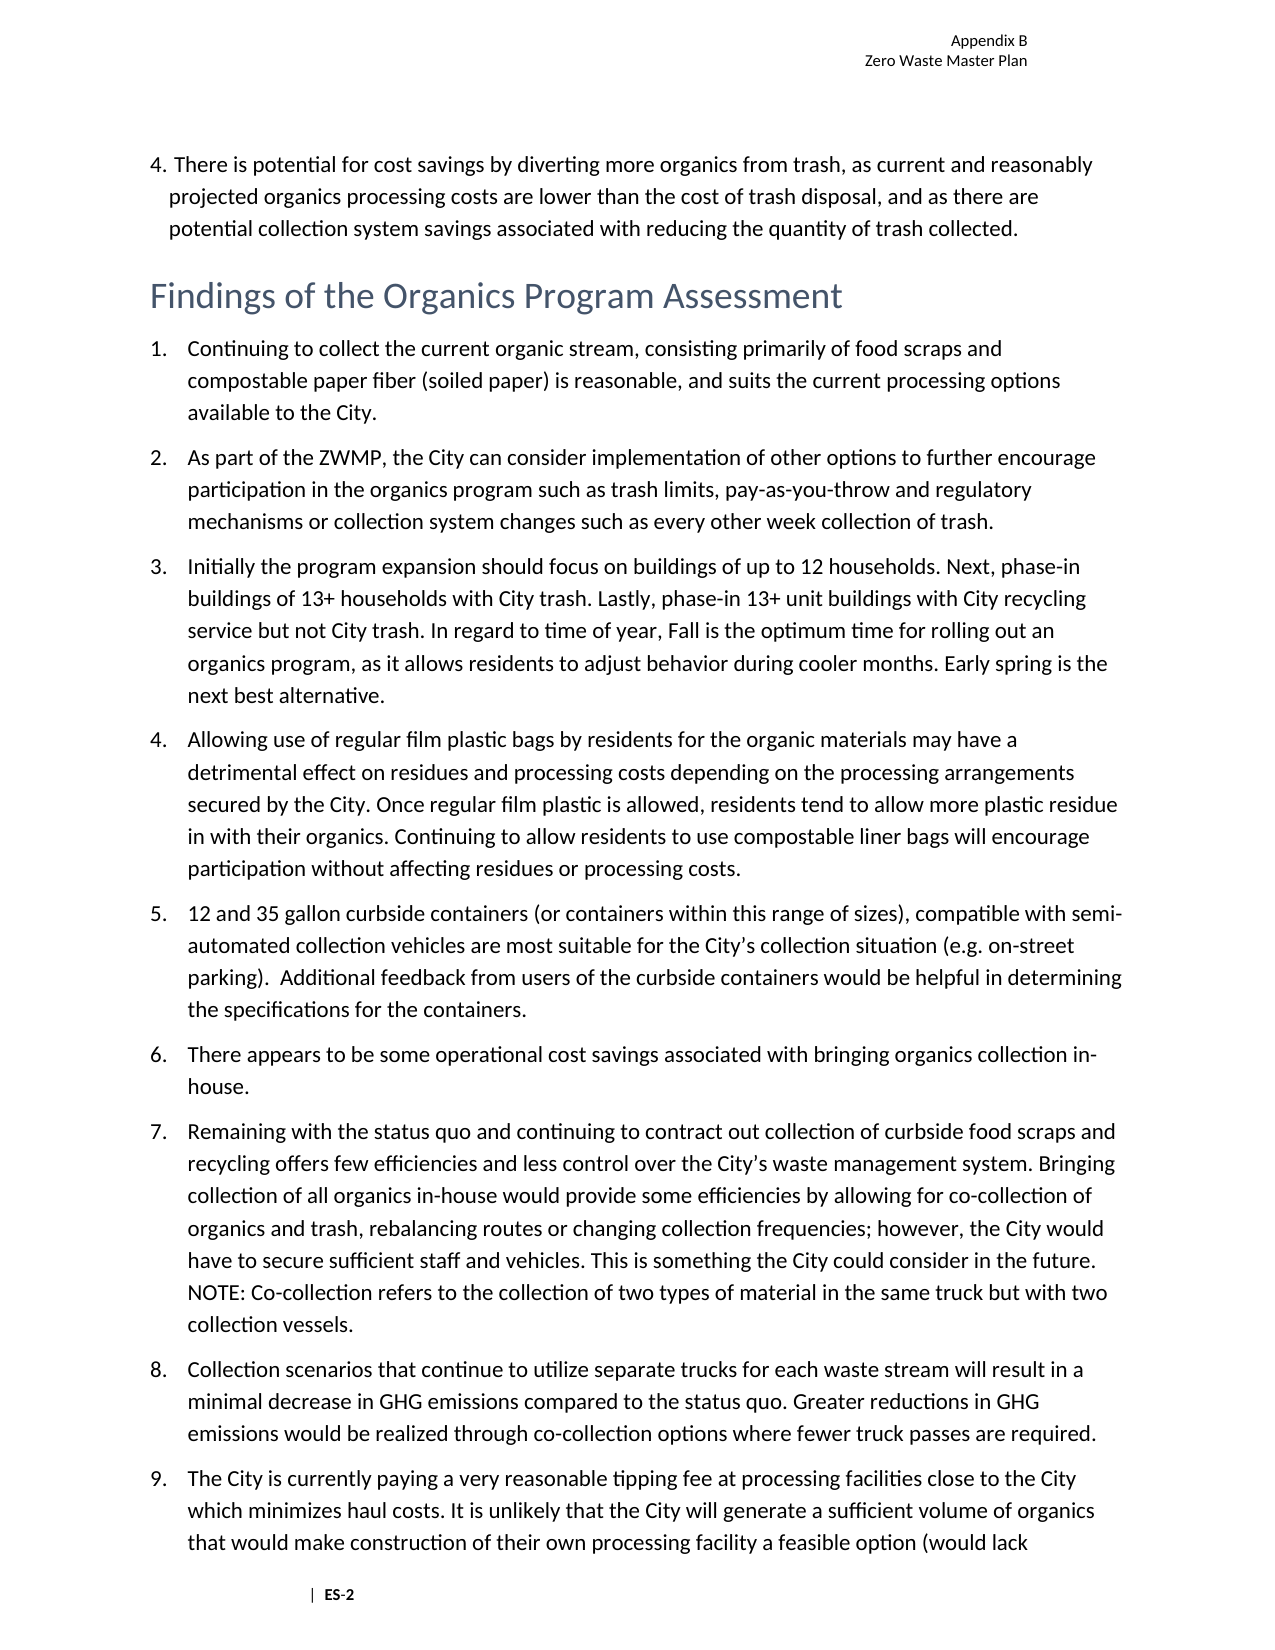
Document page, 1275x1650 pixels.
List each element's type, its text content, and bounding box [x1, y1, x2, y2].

list Initially the program expansion should focus on buildings of up to 12 households. Next, phase-in buildings of 13+ households with City trash. Lastly, phase-in 13+ unit buildings with City recycling service but not City trash. In regard to time of year, Fall is the optimum time for rolling out an organics program, as it allows residents to adjust behavior during cooler months. Early spring is the next best alternative. [150, 552, 1125, 709]
list As part of the ZWMP, the City can consider implementation of other options to further encourage participation in the organics program such as trash limits, pay-as-you-throw and regulatory mechanisms or collection system changes such as every other week collection of trash. [150, 443, 1125, 536]
list Allowing use of regular film plastic bags by residents for the organic materials may have a detrimental effect on residues and processing costs depending on the processing arrangements secured by the City. Once regular film plastic is allowed, residents tend to allow more plastic residue in with their organics. Continuing to allow residents to use compostable liner bags will encourage participation without affecting residues or processing costs. [150, 726, 1125, 882]
list Remaining with the status quo and continuing to contract out collection of curbside food scraps and recycling offers few efficiencies and less control over the City’s waste management system. Bringing collection of all organics in-house would provide some efficiencies by allowing for co-collection of organics and trash, rebalancing routes or changing collection frequencies; however, the City would have to secure sufficient staff and vehicles. This is something the City could consider in the future. NOTE: Co-collection refers to the collection of two types of material in the same truck but with two collection vessels. [150, 1117, 1125, 1338]
list Collection scenarios that continue to utilize separate trucks for each waste stream will result in a minimal decrease in GHG emissions compared to the status quo. Greater reductions in GHG emissions would be realized through co-collection options where fewer truck passes are required. [150, 1355, 1125, 1447]
list 12 and 35 gallon curbside containers (or containers within this range of sizes), compatible with semi-automated collection vehicles are most suitable for the City’s collection situation (e.g. on-street parking). Additional feedback from users of the curbside containers would be helpful in determining the specifications for the containers. [150, 899, 1125, 1024]
subtitle Findings of the Organics Program Assessment [150, 272, 1125, 317]
list There appears to be some operational cost savings associated with bringing organics collection in-house. [150, 1040, 1125, 1101]
list There is potential for cost savings by diverting more organics from trash, as current and reasonably projected organics processing costs are lower than the cost of trash disposal, and as there are potential collection system savings associated with reducing the quantity of trash collected. [150, 150, 1125, 242]
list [150, 1464, 1125, 1556]
list Continuing to collect the current organic stream, consisting primarily of food scraps and compostable paper fiber (soiled paper) is reasonable, and suits the current processing options available to the City. [150, 334, 1125, 426]
